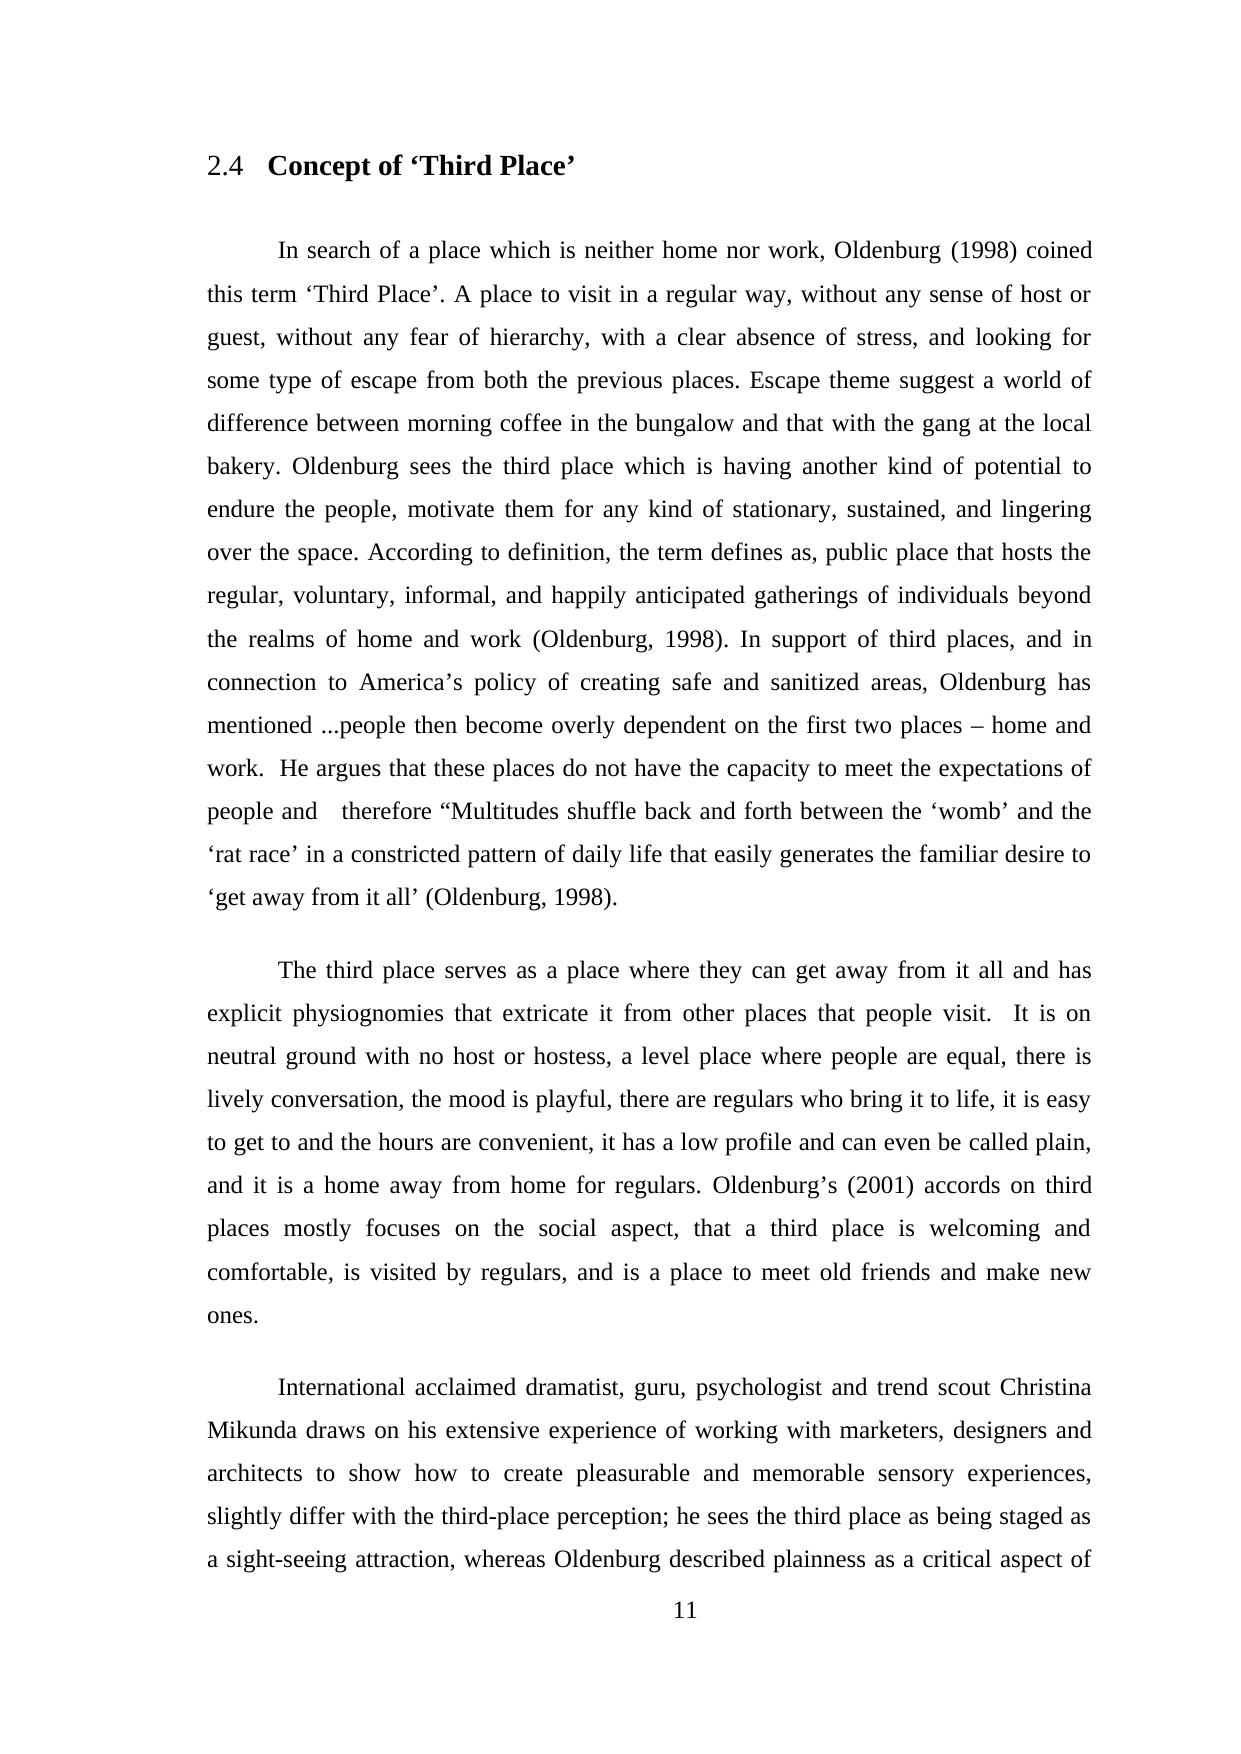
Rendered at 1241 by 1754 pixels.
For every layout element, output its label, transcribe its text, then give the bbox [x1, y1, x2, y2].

subtitle Concept of ‘Third Place’ [207, 263, 1092, 297]
text In search of a place which is neither home nor work, Oldenburg coined this term ‘Third Place’. A place to visit in a regular way, without any sense of host or guest, without any fear of hierarchy, with a clear absence of stress, and looking for some type of escape from both the previous places. Escape theme suggest a world of difference between morning coffee in the bungalow and that with the gang at the local bakery. Oldenburg sees the third place which is having another kind of potential to endure the people, motivate them for any kind of stationary, sustained, and lingering over the space. According to definition, the term defines as, public place that hosts the regular, voluntary, informal, and happily anticipated gatherings of individuals beyond the realms of home and work . In support of third places, and in connection to America’s policy of creating safe and sanitized areas, Oldenburg has mentioned ...people then become overly dependent on the first two places – home and work. He argues that these places do not have the capacity to meet the expectations of people and therefore “Multitudes shuffle back and forth between the ‘womb’ and the ‘rat race’ in a constricted pattern of daily life that easily generates the familiar desire to ‘get away from it all’ . [207, 351, 1092, 1027]
text The third place serves as a place where they can get away from it all and has explicit physiognomies that extricate it from other places that people visit. It is on neutral ground with no host or hostess, a level place where people are equal, there is lively conversation, the mood is playful, there are regulars who bring it to life, it is easy to get to and the hours are convenient, it has a low profile and can even be called plain, and it is a home away from home for regulars. Oldenburg’s accords on third places mostly focuses on the social aspect, that a third place is welcoming and comfortable, is visited by regulars, and is a place to meet old friends and make new ones. [207, 1070, 1092, 1444]
